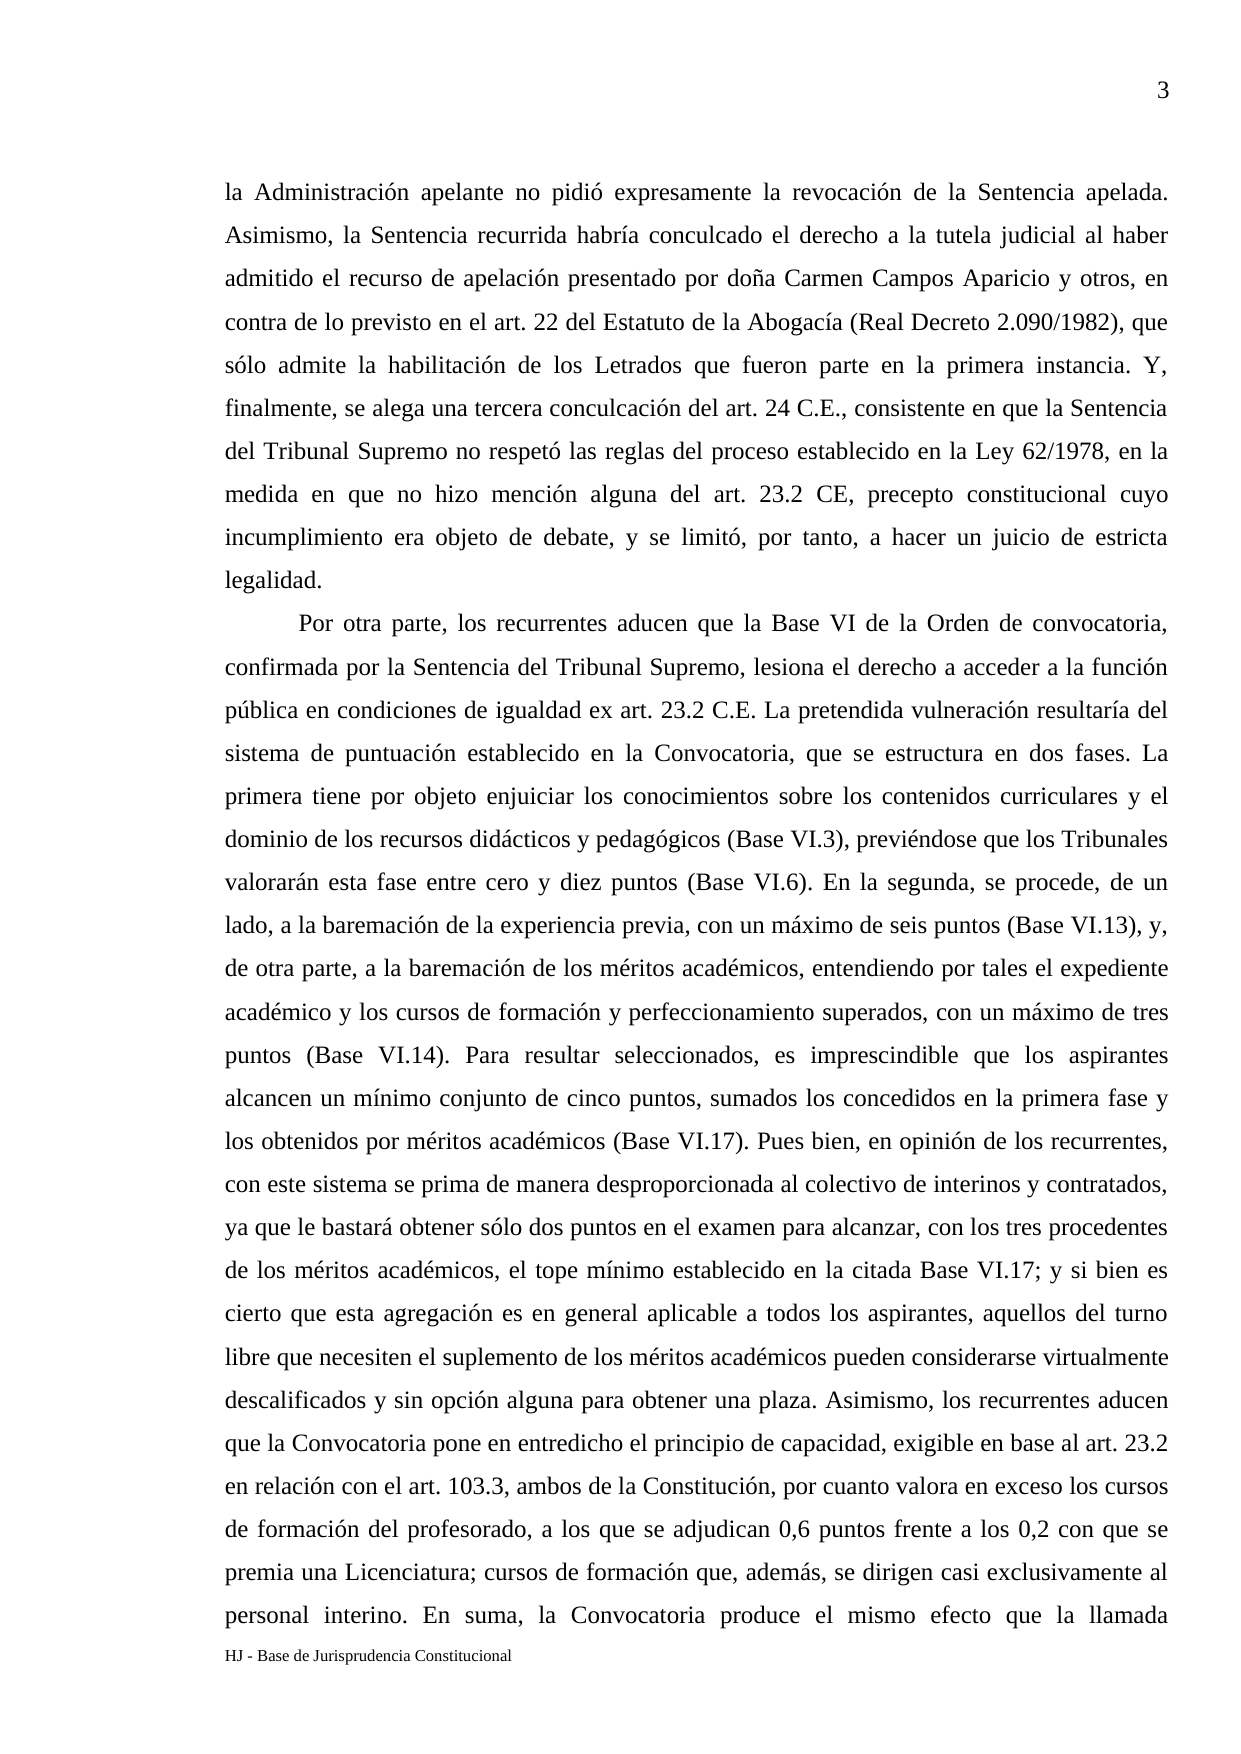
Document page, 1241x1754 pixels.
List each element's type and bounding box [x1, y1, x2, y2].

text [224, 608, 1169, 1629]
text [224, 177, 1169, 594]
